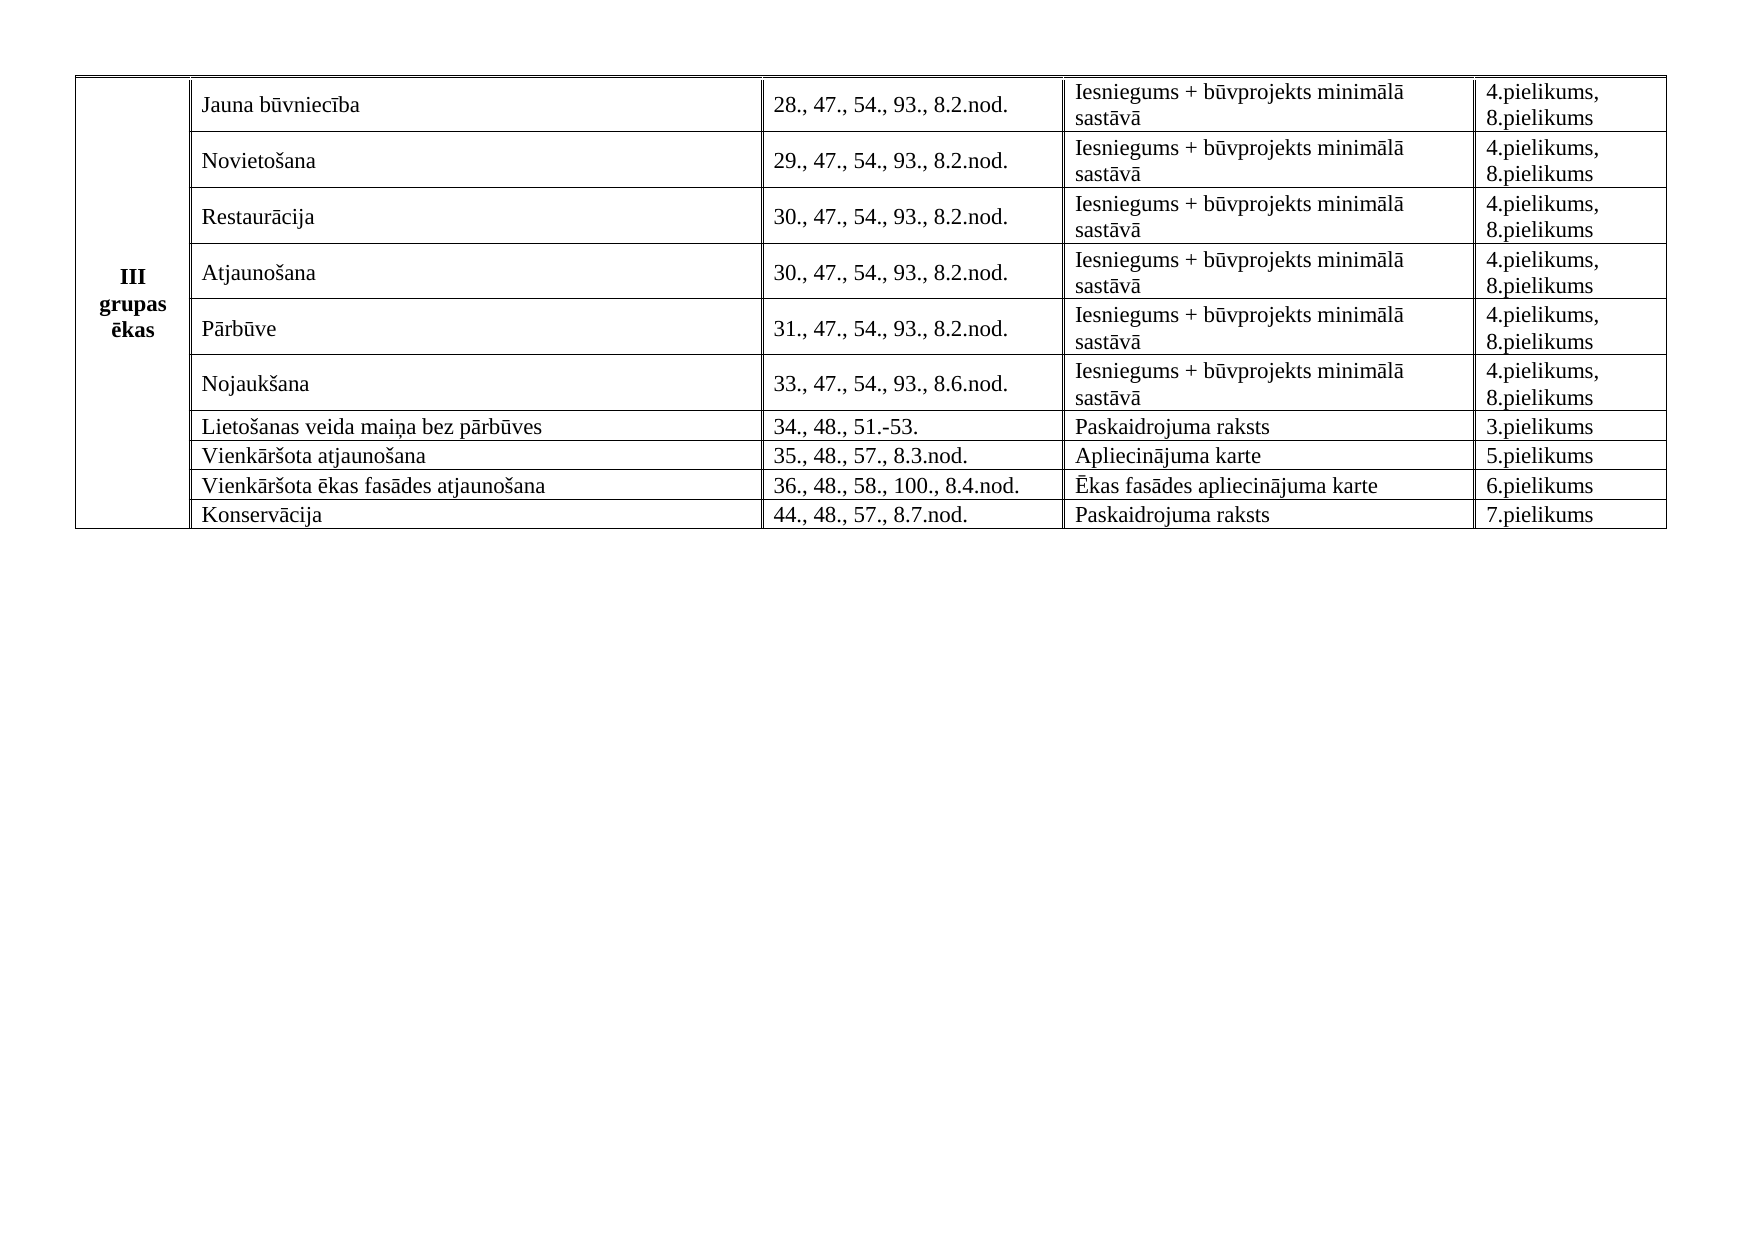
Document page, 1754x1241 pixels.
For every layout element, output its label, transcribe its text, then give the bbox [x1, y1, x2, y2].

table_cell 28., 47., 54., 93., 8.2.nod. [762, 78, 1063, 131]
table_cell Lietošanas veida maiņa bez pārbūves [192, 411, 761, 439]
table_cell Iesniegums + būvprojekts minimālā sastāvā [1065, 132, 1473, 187]
table_cell Iesniegums + būvprojekts minimālā sastāvā [1065, 244, 1473, 298]
table_cell Paskaidrojuma raksts [1065, 411, 1473, 439]
table_cell Konservācija [192, 500, 761, 528]
table_cell 4.pielikums, 8.pielikums [1476, 355, 1666, 410]
table_cell Nojaukšana [192, 355, 761, 410]
table_cell 4.pielikums, 8.pielikums [1476, 132, 1666, 187]
table_cell Pārbūve [192, 299, 761, 354]
table_cell Vienkāršota atjaunošana [192, 441, 761, 469]
table_cell Novietošana [192, 132, 761, 187]
table_cell Jauna būvniecība [190, 78, 762, 131]
table_cell 29., 47., 54., 93., 8.2.nod. [764, 132, 1062, 187]
table_cell 4.pielikums, 8.pielikums [1476, 188, 1666, 242]
table_cell 4.pielikums, 8.pielikums [1476, 244, 1666, 298]
table_cell 33., 47., 54., 93., 8.6.nod. [764, 355, 1062, 410]
table_cell 7.pielikums [1476, 500, 1666, 528]
table_cell Paskaidrojuma raksts [1065, 500, 1473, 528]
table_cell III grupas ēkas [76, 78, 190, 528]
table_cell Iesniegums + būvprojekts minimālā sastāvā [1065, 299, 1473, 354]
table_cell 31., 47., 54., 93., 8.2.nod. [764, 299, 1062, 354]
table_cell 4.pielikums, 8.pielikums [1476, 299, 1666, 354]
table_cell Restaurācija [192, 188, 761, 242]
table_cell 30., 47., 54., 93., 8.2.nod. [764, 244, 1062, 298]
table_cell 3.pielikums [1476, 411, 1666, 439]
table_cell 34., 48., 51.-53. [764, 411, 1062, 439]
table_cell Atjaunošana [192, 244, 761, 298]
table_cell 30., 47., 54., 93., 8.2.nod. [764, 188, 1062, 242]
table_cell Ēkas fasādes apliecinājuma karte [1065, 470, 1473, 498]
table_cell 35., 48., 57., 8.3.nod. [764, 441, 1062, 469]
table_cell Iesniegums + būvprojekts minimālā sastāvā [1064, 76, 1475, 131]
table_cell 4.pielikums, 8.pielikums [1475, 78, 1666, 131]
table_cell Iesniegums + būvprojekts minimālā sastāvā [1065, 355, 1473, 410]
table_cell Vienkāršota ēkas fasādes atjaunošana [192, 470, 761, 498]
table_cell 6.pielikums [1476, 470, 1666, 498]
table_cell 44., 48., 57., 8.7.nod. [764, 500, 1062, 528]
table_cell Apliecinājuma karte [1065, 441, 1473, 469]
table_cell 5.pielikums [1476, 441, 1666, 469]
table_cell 36., 48., 58., 100., 8.4.nod. [764, 470, 1062, 498]
table_cell Iesniegums + būvprojekts minimālā sastāvā [1065, 188, 1473, 242]
